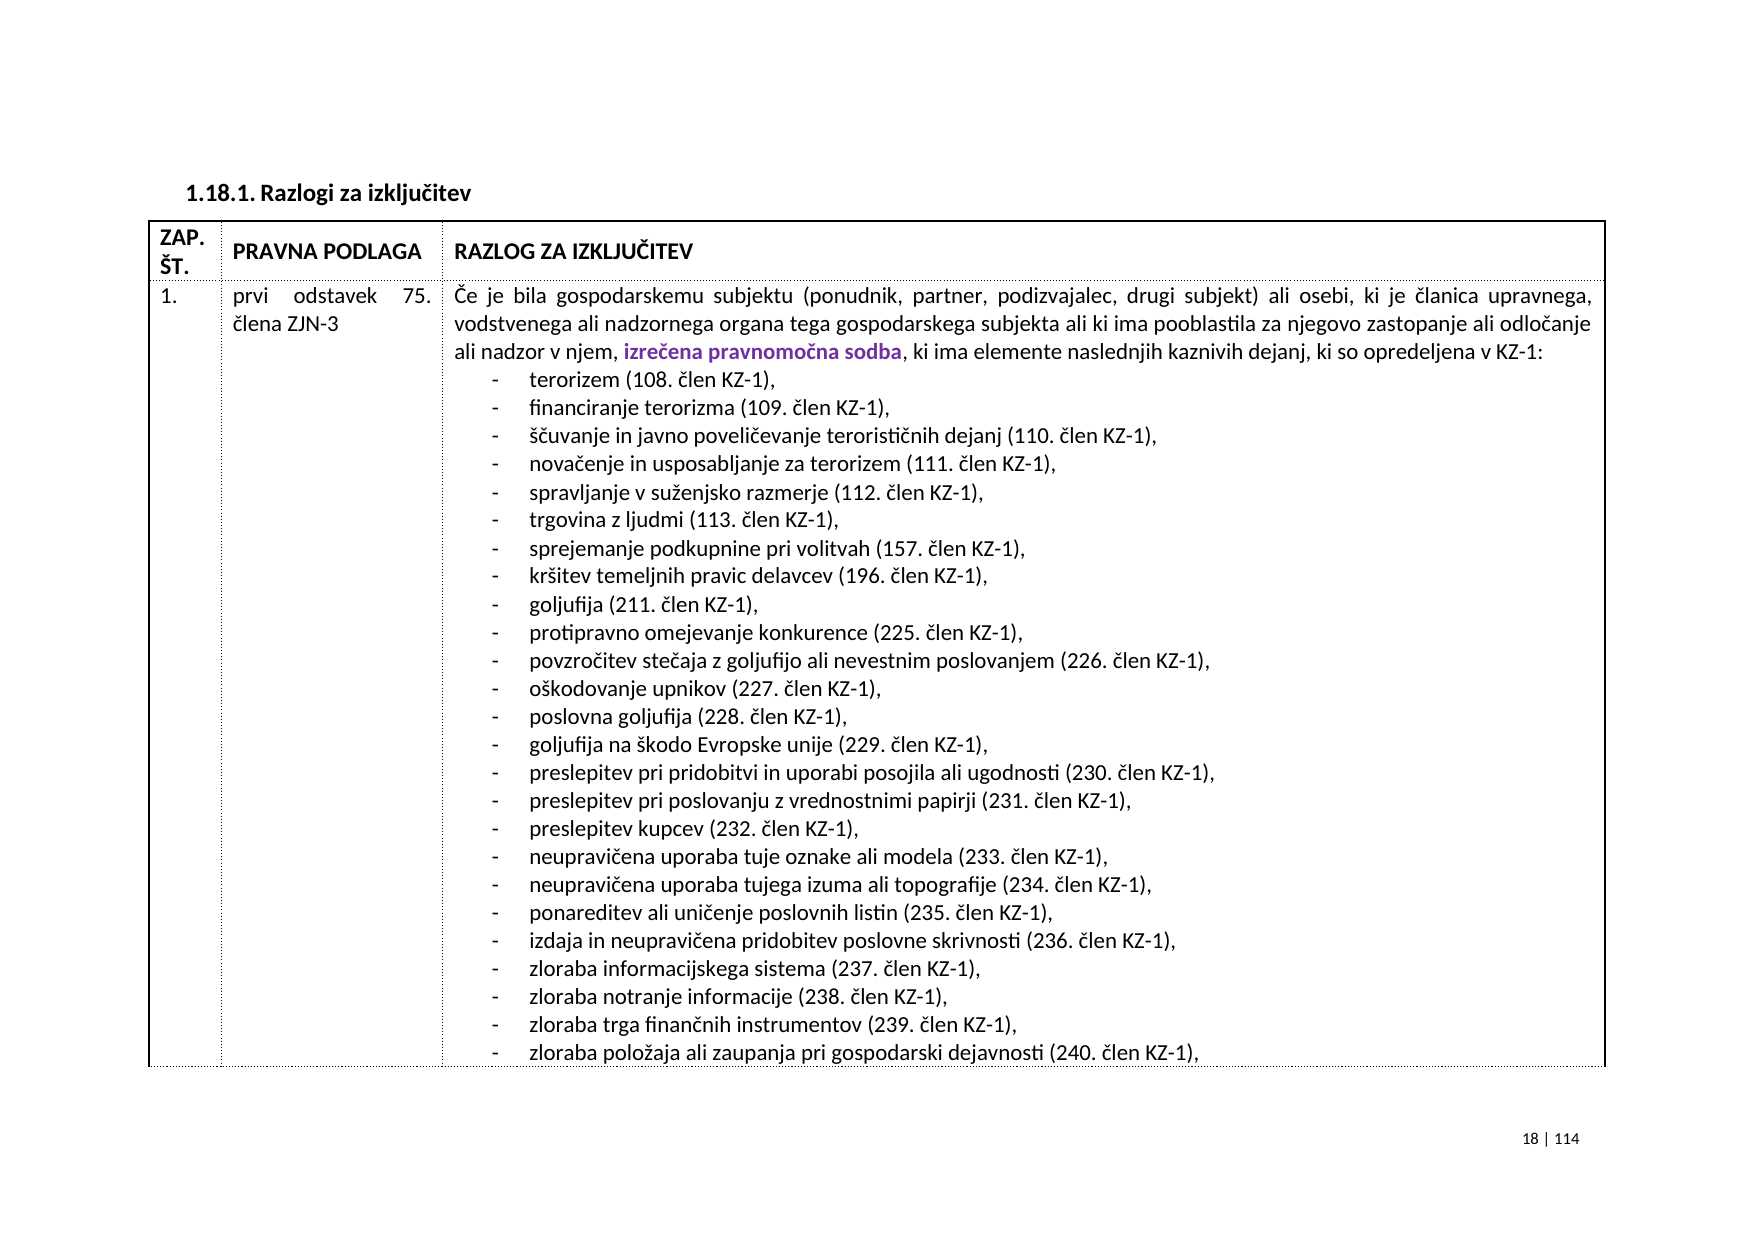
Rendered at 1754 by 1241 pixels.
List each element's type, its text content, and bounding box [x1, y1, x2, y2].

subtitle Razlogi za izključitev [185, 177, 1606, 207]
table_header ZAP. ŠT. [150, 222, 221, 280]
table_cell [443, 280, 1604, 1066]
table_cell 1. [150, 280, 221, 1066]
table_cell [221, 280, 443, 1066]
table_header PRAVNA PODLAGA [221, 222, 443, 280]
table_header RAZLOG ZA IZKLJUČITEV [443, 222, 1604, 280]
